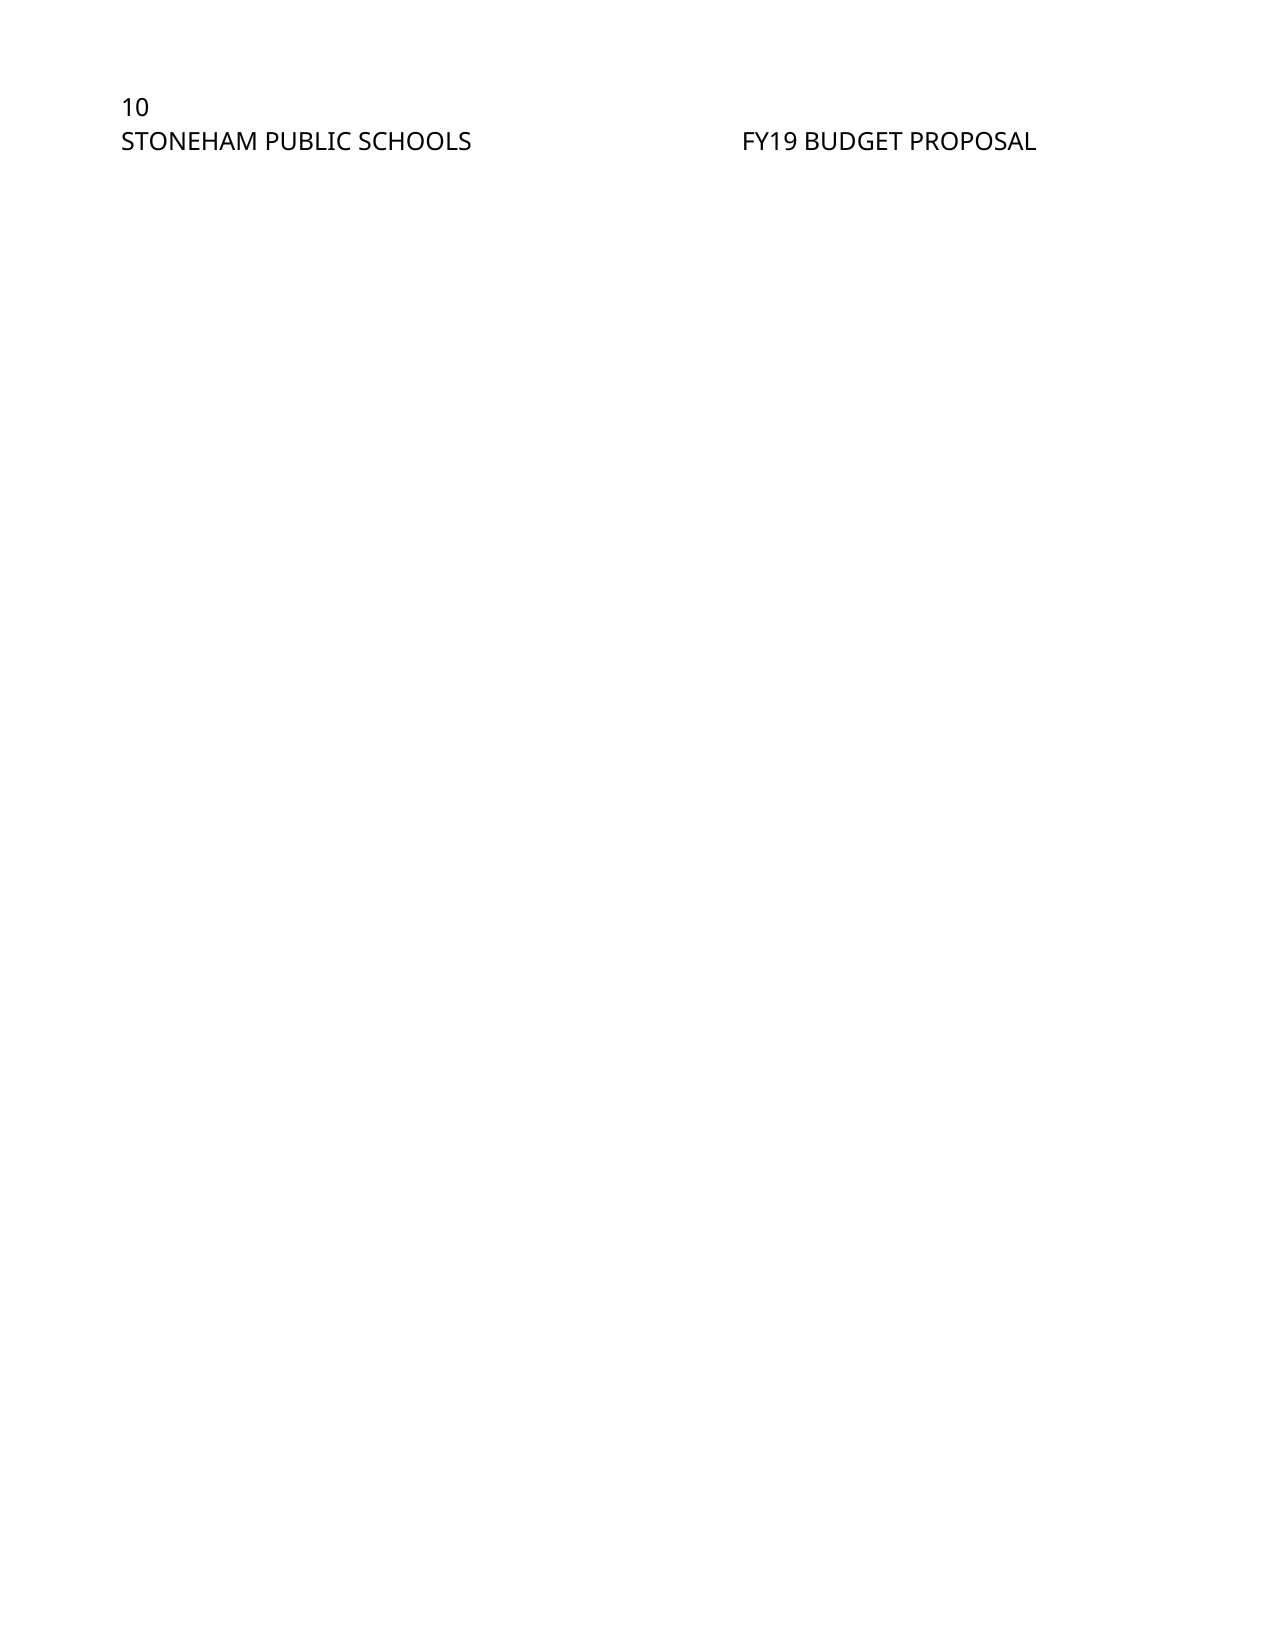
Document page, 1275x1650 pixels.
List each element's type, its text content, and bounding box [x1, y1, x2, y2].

text 10 [121, 90, 1154, 124]
text STONEHAM PUBLIC SCHOOLS FY19 BUDGET PROPOSAL [121, 124, 1154, 158]
